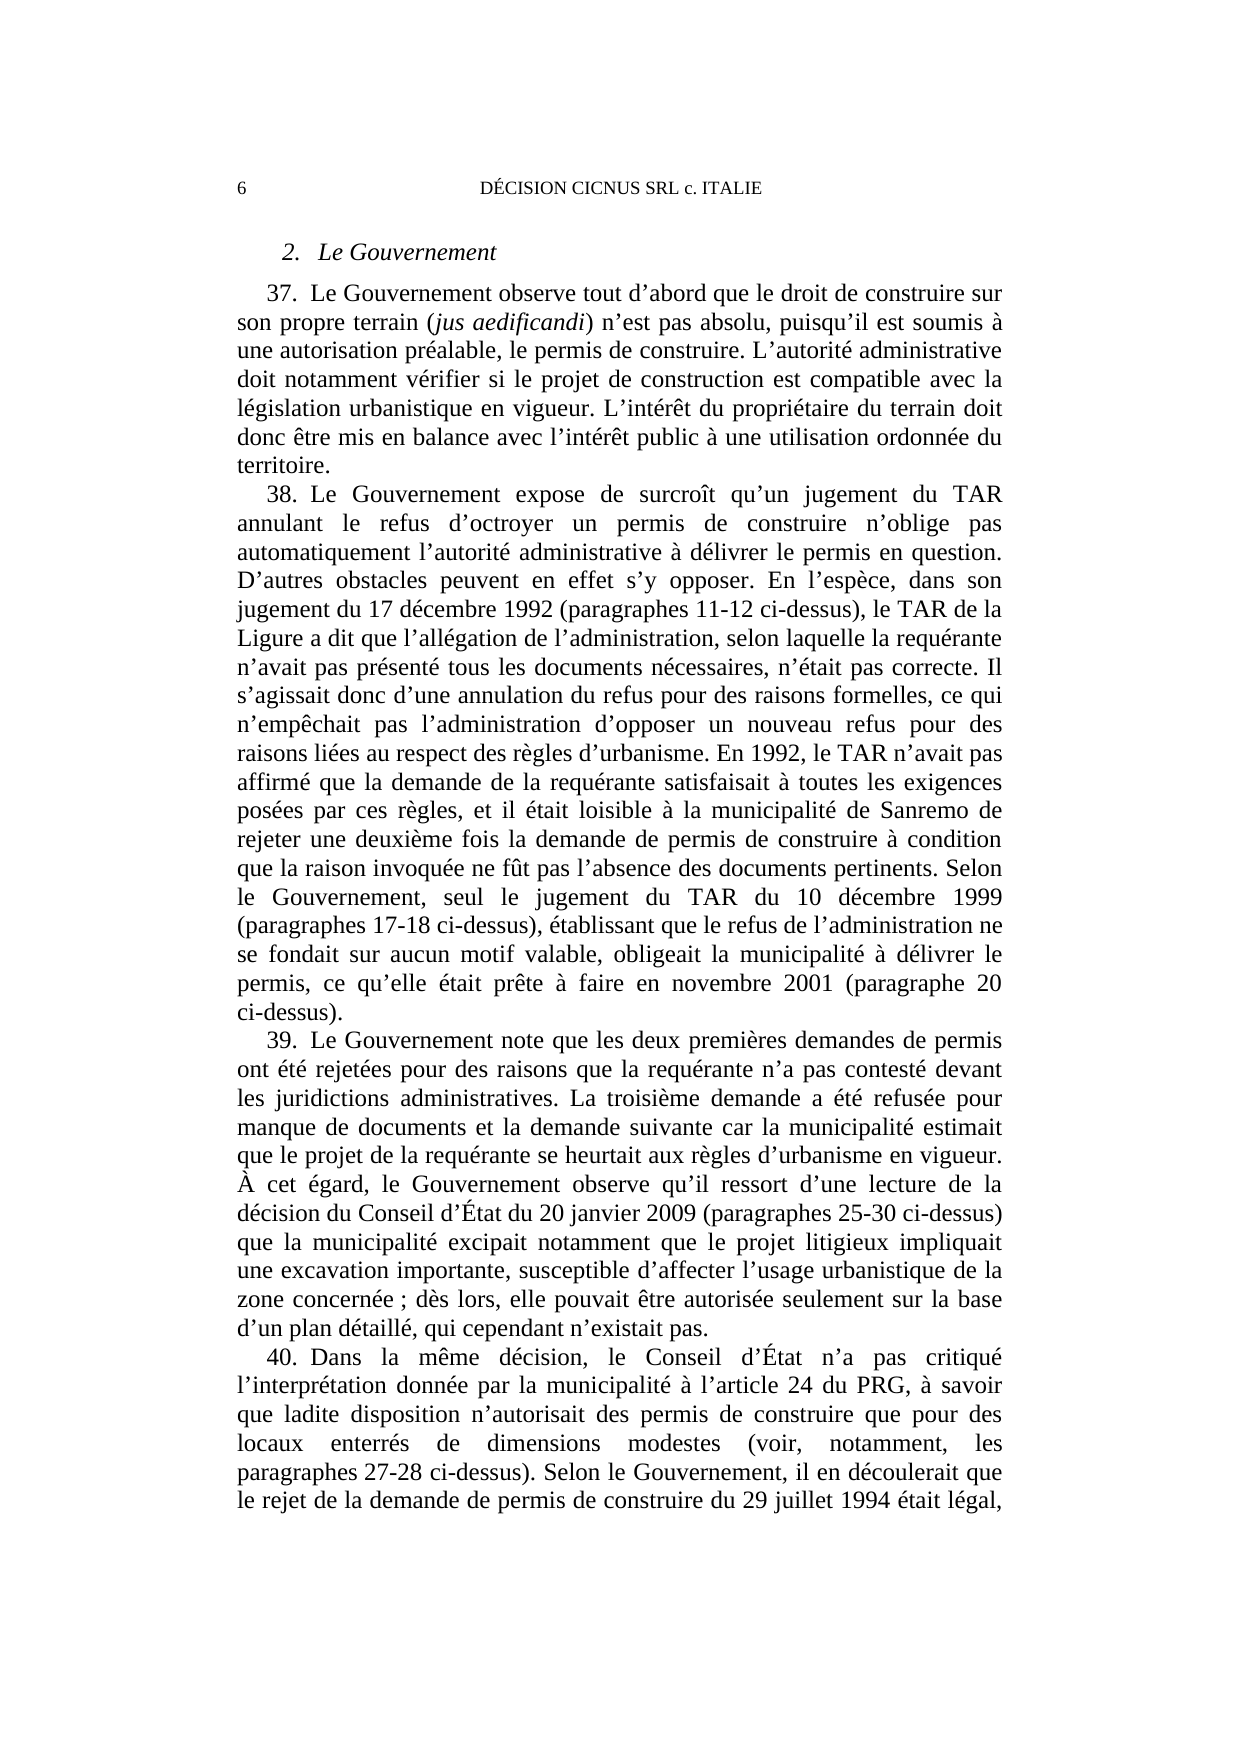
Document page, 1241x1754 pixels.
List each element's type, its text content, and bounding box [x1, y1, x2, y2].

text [237, 1342, 1003, 1514]
text 37. Le Gouvernement observe tout d’abord que le droit de construire sur son propre terrain (jus aedificandi) n’est pas absolu, puisqu’il est soumis à une autorisation préalable, le permis de construire. L’autorité administrative doit notamment vérifier si le projet de construction est compatible avec la législation urbanistique en vigueur. L’intérêt du propriétaire du terrain doit donc être mis en balance avec l’intérêt public à une utilisation ordonnée du territoire. [237, 278, 1003, 479]
text 39. Le Gouvernement note que les deux premières demandes de permis ont été rejetées pour des raisons que la requérante n’a pas contesté devant les juridictions administratives. La troisième demande a été refusée pour manque de documents et la demande suivante car la municipalité estimait que le projet de la requérante se heurtait aux règles d’urbanisme en vigueur. À cet égard, le Gouvernement observe qu’il ressort d’une lecture de la décision du Conseil d’État du 20 janvier 2009 (paragraphes 25-30 ci-dessus) que la municipalité excipait notamment que le projet litigieux impliquait une excavation importante, susceptible d’affecter l’usage urbanistique de la zone concernée ; dès lors, elle pouvait être autorisée seulement sur la base d’un plan détaillé, qui cependant n’existait pas. [237, 1026, 1003, 1342]
subtitle 2. Le Gouvernement [282, 237, 1003, 266]
text 38. Le Gouvernement expose de surcroît qu’un jugement du TAR annulant le refus d’octroyer un permis de construire n’oblige pas automatiquement l’autorité administrative à délivrer le permis en question. D’autres obstacles peuvent en effet s’y opposer. En l’espèce, dans son jugement du 17 décembre 1992 (paragraphes 11-12 ci-dessus), le TAR de la Ligure a dit que l’allégation de l’administration, selon laquelle la requérante n’avait pas présenté tous les documents nécessaires, n’était pas correcte. Il s’agissait donc d’une annulation du refus pour des raisons formelles, ce qui n’empêchait pas l’administration d’opposer un nouveau refus pour des raisons liées au respect des règles d’urbanisme. En 1992, le TAR n’avait pas affirmé que la demande de la requérante satisfaisait à toutes les exigences posées par ces règles, et il était loisible à la municipalité de Sanremo de rejeter une deuxième fois la demande de permis de construire à condition que la raison invoquée ne fût pas l’absence des documents pertinents. Selon le Gouvernement, seul le jugement du TAR du 10 décembre 1999 (paragraphes 17-18 ci-dessus), établissant que le refus de l’administration ne se fondait sur aucun motif valable, obligeait la municipalité à délivrer le permis, ce qu’elle était prête à faire en novembre 2001 (paragraphe 20 ci-dessus). [237, 479, 1003, 1026]
